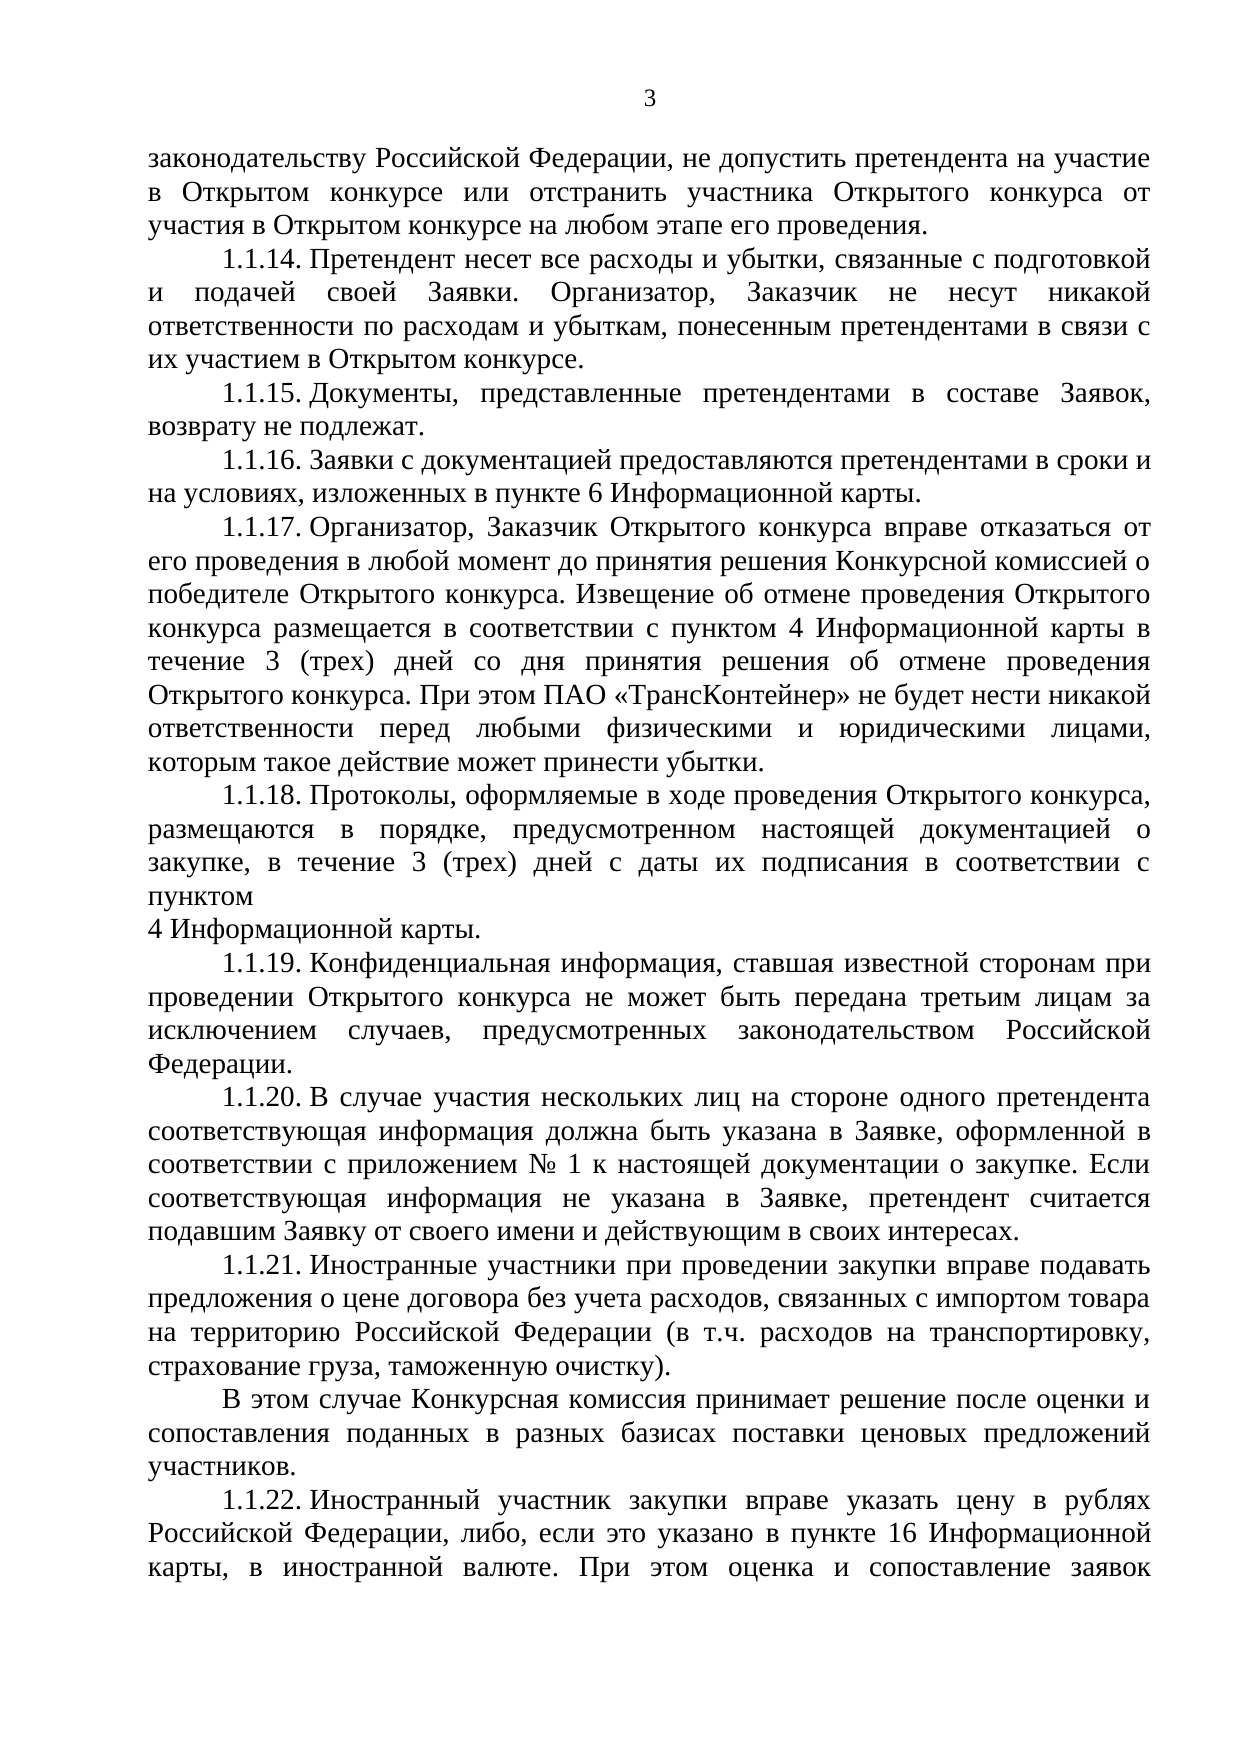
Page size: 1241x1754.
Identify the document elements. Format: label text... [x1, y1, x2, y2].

list Конфиденциальная информация, ставшая известной сторонам при проведении Открытого конкурса не может быть передана третьим лицам за исключением случаев, предусмотренных законодательством Российской Федерации. [148, 945, 1152, 1079]
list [148, 140, 1152, 241]
list Претендент несет все расходы и убытки, связанные с подготовкой и подачей своей Заявки. Организатор, Заказчик не несут никакой ответственности по расходам и убыткам, понесенным претендентами в связи с их участием в Открытом конкурсе. [148, 241, 1152, 375]
list В случае участия нескольких лиц на стороне одного претендента соответствующая информация должна быть указана в Заявке, оформленной в соответствии с приложением № 1 к настоящей документации о закупке. Если соответствующая информация не указана в Заявке, претендент считается подавшим Заявку от своего имени и действующим в своих интересах. [148, 1079, 1152, 1247]
text В этом случае Конкурсная комиссия принимает решение после оценки и сопоставления поданных в разных базисах поставки ценовых предложений участников. [148, 1381, 1152, 1482]
list Заявки с документацией предоставляются претендентами в сроки и на условиях, изложенных в пункте 6 Информационной карты. [148, 442, 1152, 509]
list Иностранные участники при проведении закупки вправе подавать предложения о цене договора без учета расходов, связанных с импортом товара на территорию Российской Федерации (в т.ч. расходов на транспортировку, страхование груза, таможенную очистку). [148, 1247, 1152, 1381]
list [148, 1482, 1152, 1582]
list Документы, представленные претендентами в составе Заявок, возврату не подлежат. [148, 375, 1152, 442]
list Протоколы, оформляемые в ходе проведения Открытого конкурса, размещаются в порядке, предусмотренном настоящей документацией о закупке, в течение 3 (трех) дней с даты их подписания в соответствии с пунктом 4 Информационной карты. [148, 777, 1152, 945]
list Организатор, Заказчик Открытого конкурса вправе отказаться от его проведения в любой момент до принятия решения Конкурсной комиссией о победителе Открытого конкурса. Извещение об отмене проведения Открытого конкурса размещается в соответствии с пунктом 4 Информационной карты в течение 3 (трех) дней со дня принятия решения об отмене проведения Открытого конкурса. При этом ПАО «ТрансКонтейнер» не будет нести никакой ответственности перед любыми физическими и юридическими лицами, которым такое действие может принести убытки. [148, 509, 1152, 777]
